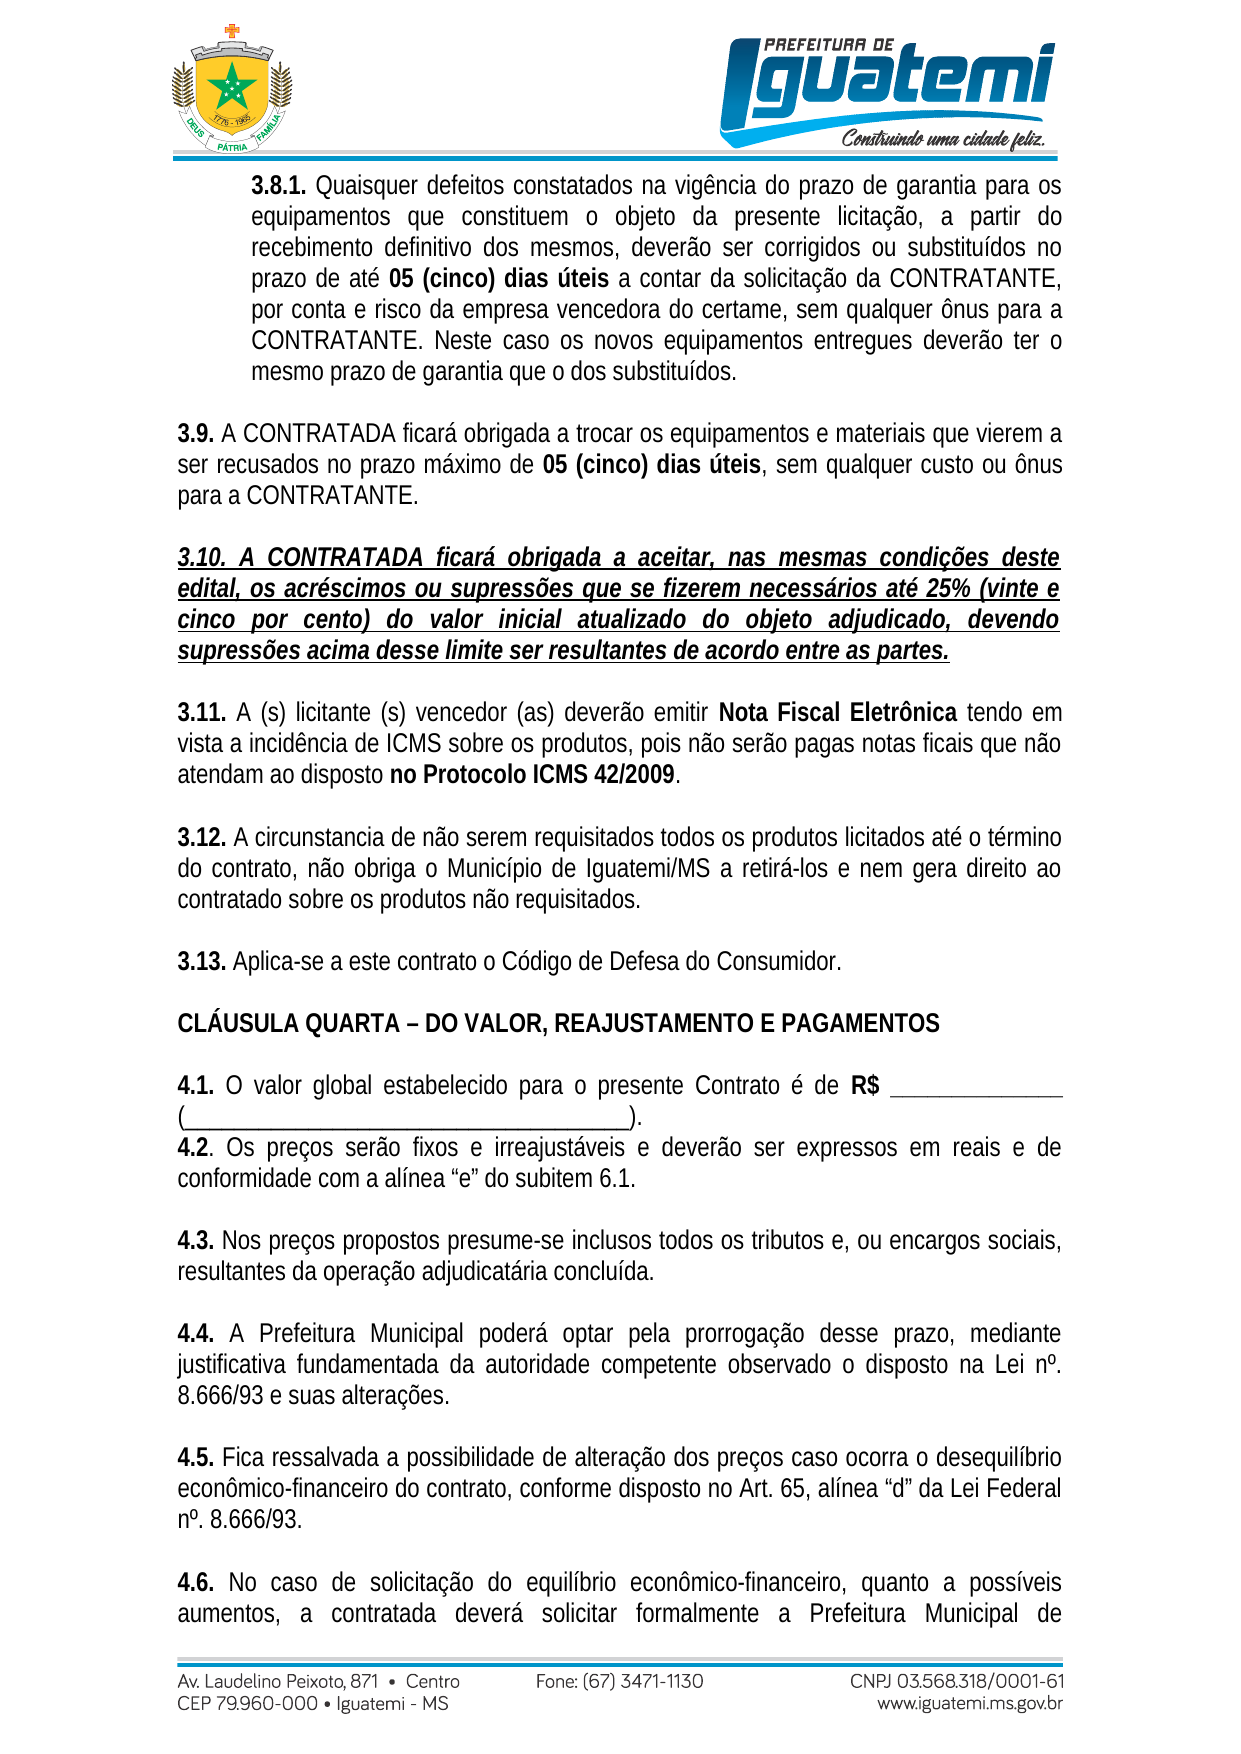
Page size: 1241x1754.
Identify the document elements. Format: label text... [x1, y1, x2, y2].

text 4.3. Nos preços propostos presume-se inclusos todos os tributos e, ou encargos sociais, resultantes da operação adjudicatária concluída. [177, 1224, 1063, 1286]
text 3.13. Aplica-se a este contrato o Código de Defesa do Consumidor. [177, 945, 1063, 976]
text 4.5. Fica ressalvada a possibilidade de alteração dos preços caso ocorra o desequilíbrio econômico-financeiro do contrato, conforme disposto no Art. 65, alínea “d” da Lei Federal nº. 8.666/93. [177, 1441, 1063, 1534]
text 3.10. A CONTRATADA ficará obrigada a aceitar, nas mesmas condições deste edital, os acréscimos ou supressões que se fizerem necessários até 25% (vinte e cinco por cento) do valor inicial atualizado do objeto adjudicado, devendo supressões acima desse limite ser resultantes de acordo entre as partes. [177, 541, 1063, 665]
text 4.2. Os preços serão fixos e irreajustáveis e deverão ser expressos em reais e de conformidade com a alínea “e” do subitem 6.1. [177, 1131, 1063, 1193]
text 3.11. A (s) licitante (s) vencedor (as) deverão emitir Nota Fiscal Eletrônica tendo em vista a incidência de ICMS sobre os produtos, pois não serão pagas notas ficais que não atendam ao disposto no Protocolo ICMS 42/2009. [177, 696, 1063, 789]
text 3.12. A circunstancia de não serem requisitados todos os produtos licitados até o término do contrato, não obriga o Município de Iguatemi/MS a retirá-los e nem gera direito ao contratado sobre os produtos não requisitados. [177, 821, 1063, 914]
text 4.1. O valor global estabelecido para o presente Contrato é de R$ ______________ (____________________________________). [177, 1069, 1063, 1131]
text CLÁUSULA QUARTA – DO VALOR, REAJUSTAMENTO E PAGAMENTOS [177, 1007, 1063, 1038]
text 3.8.1. Quaisquer defeitos constatados na vigência do prazo de garantia para os equipamentos que constituem o objeto da presente licitação, a partir do recebimento definitivo dos mesmos, deverão ser corrigidos ou substituídos no prazo de até 05 (cinco) dias úteis a contar da solicitação da CONTRATANTE, por conta e risco da empresa vencedora do certame, sem qualquer ônus para a CONTRATANTE. Neste caso os novos equipamentos entregues deverão ter o mesmo prazo de garantia que o dos substituídos. [251, 169, 1063, 386]
text 3.9. A CONTRATADA ficará obrigada a trocar os equipamentos e materiais que vierem a ser recusados no prazo máximo de 05 (cinco) dias úteis, sem qualquer custo ou ônus para a CONTRATANTE. [177, 417, 1063, 510]
text 4.4. A Prefeitura Municipal poderá optar pela prorrogação desse prazo, mediante justificativa fundamentada da autoridade competente observado o disposto na Lei nº. 8.666/93 e suas alterações. [177, 1317, 1063, 1410]
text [177, 1566, 1063, 1628]
